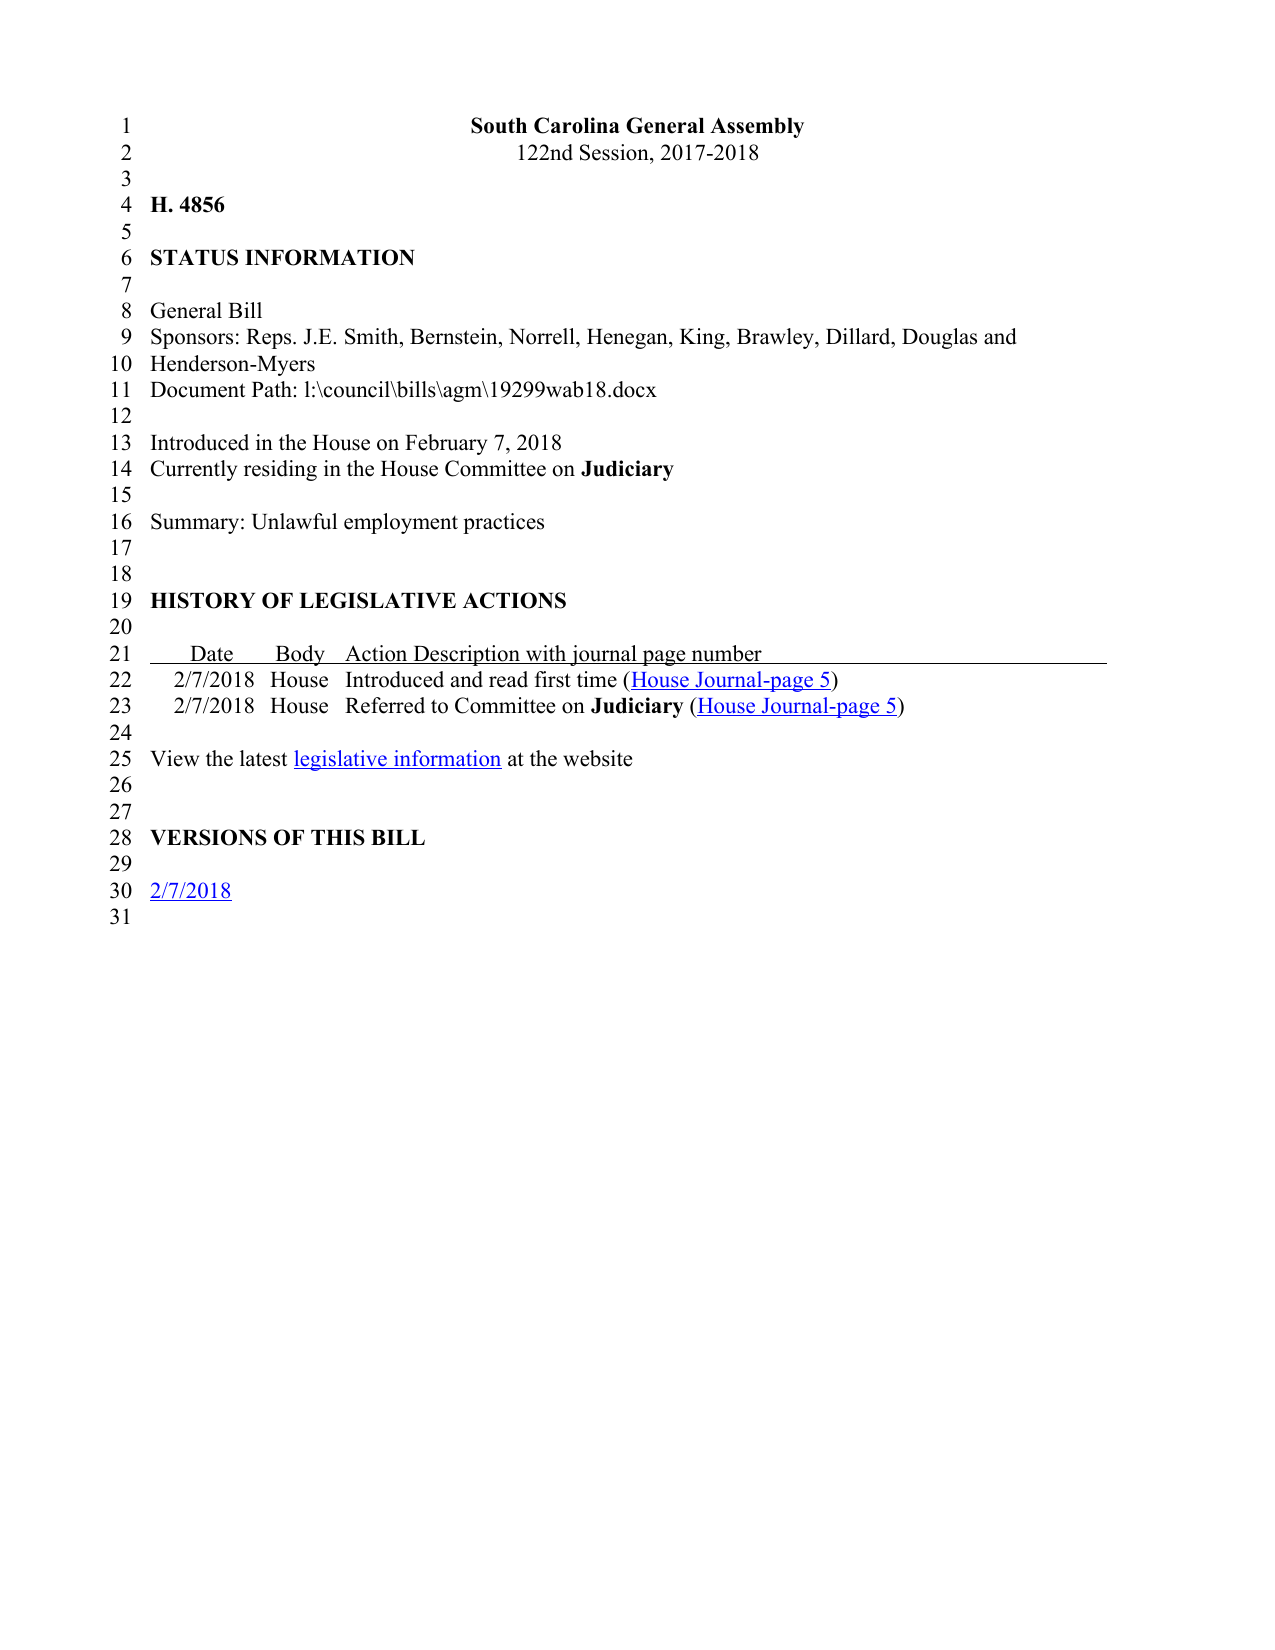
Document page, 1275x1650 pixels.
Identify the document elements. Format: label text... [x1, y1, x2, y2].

text 2/7/2018 [150, 877, 1125, 903]
text H. 4856 [150, 192, 1125, 218]
text View the latest legislative information at the website [150, 745, 1125, 771]
text VERSIONS OF THIS BILL [150, 824, 1125, 850]
text HISTORY OF LEGISLATIVE ACTIONS [150, 587, 1125, 613]
text STATUS INFORMATION [150, 244, 1125, 271]
text 2/7/2018 House Introduced and read first time (House Journal-page 5) [150, 666, 1125, 692]
text General Bill [150, 297, 1125, 323]
text 2/7/2018 House Referred to Committee on Judiciary (House Journal-page 5) [150, 692, 1125, 719]
text Introduced in the House on February 7, 2018 [150, 429, 1125, 455]
text South Carolina General Assembly [150, 112, 1125, 139]
text Date Body Action Description with journal page number [150, 639, 1125, 666]
text Summary: Unlawful employment practices [150, 508, 1125, 534]
text Sponsors: Reps. J.E. Smith, Bernstein, Norrell, Henegan, King, Brawley, Dillard, Douglas and Henderson-Myers [150, 323, 1125, 376]
text 122nd Session, 2017-2018 [150, 139, 1125, 165]
text Document Path: l:\council\bills\agm\19299wab18.docx [150, 376, 1125, 402]
text Currently residing in the House Committee on Judiciary [150, 455, 1125, 481]
